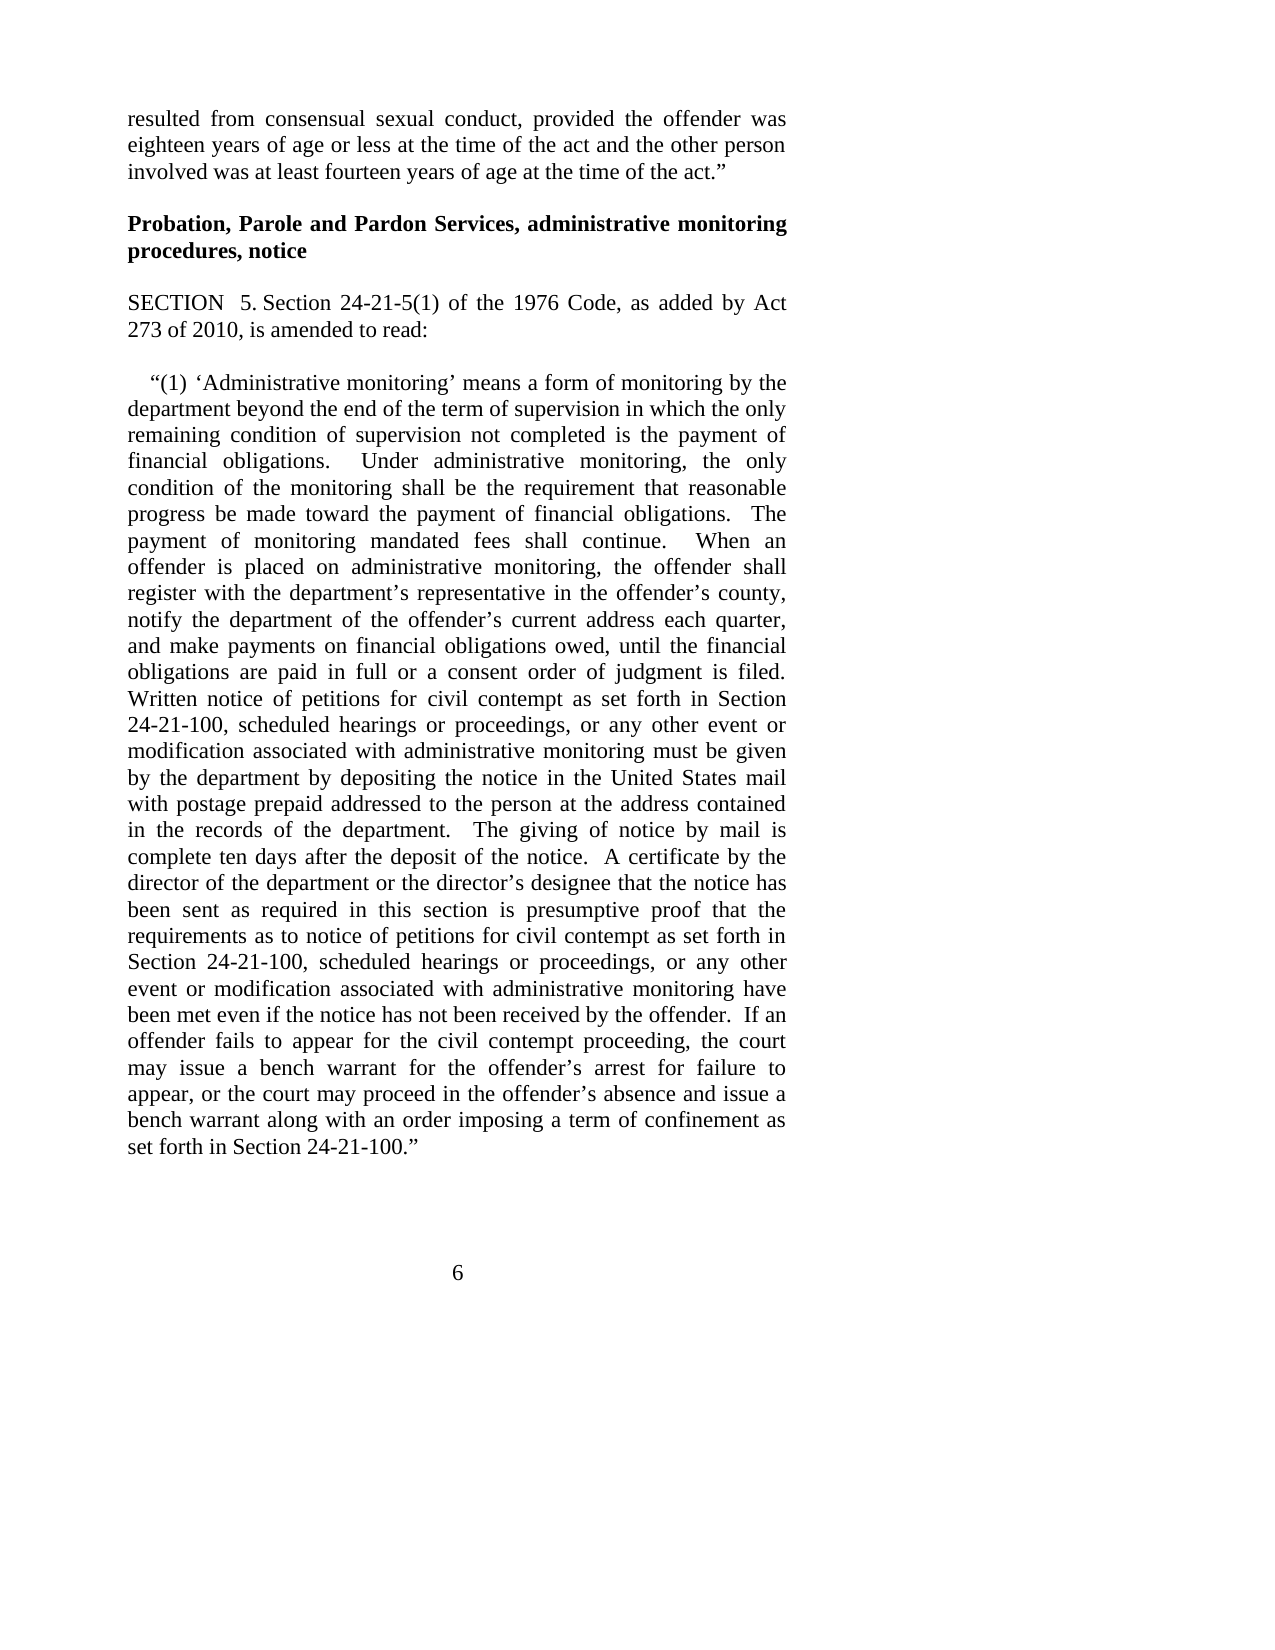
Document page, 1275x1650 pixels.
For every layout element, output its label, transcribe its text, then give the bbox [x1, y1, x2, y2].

text SECTION 5. Section 24-21-5(1) of the 1976 Code, as added by Act 273 of 2010, is amended to read: [127, 289, 787, 342]
text Probation, Parole and Pardon Services, administrative monitoring procedures, notice [127, 210, 787, 263]
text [127, 105, 787, 184]
text “(1) ‘Administrative monitoring’ means a form of monitoring by the department beyond the end of the term of supervision in which the only remaining condition of supervision not completed is the payment of financial obligations. Under administrative monitoring, the only condition of the monitoring shall be the requirement that reasonable progress be made toward the payment of financial obligations. The payment of monitoring mandated fees shall continue. When an offender is placed on administrative monitoring, the offender shall register with the department’s representative in the offender’s county, notify the department of the offender’s current address each quarter, and make payments on financial obligations owed, until the financial obligations are paid in full or a consent order of judgment is filed. Written notice of petitions for civil contempt as set forth in Section 24-21-100, scheduled hearings or proceedings, or any other event or modification associated with administrative monitoring must be given by the department by depositing the notice in the United States mail with postage prepaid addressed to the person at the address contained in the records of the department. The giving of notice by mail is complete ten days after the deposit of the notice. A certificate by the director of the department or the director’s designee that the notice has been sent as required in this section is presumptive proof that the requirements as to notice of petitions for civil contempt as set forth in Section 24-21-100, scheduled hearings or proceedings, or any other event or modification associated with administrative monitoring have been met even if the notice has not been received by the offender. If an offender fails to appear for the civil contempt proceeding, the court may issue a bench warrant for the offender’s arrest for failure to appear, or the court may proceed in the offender’s absence and issue a bench warrant along with an order imposing a term of confinement as set forth in Section 24-21-100.” [127, 368, 787, 1159]
